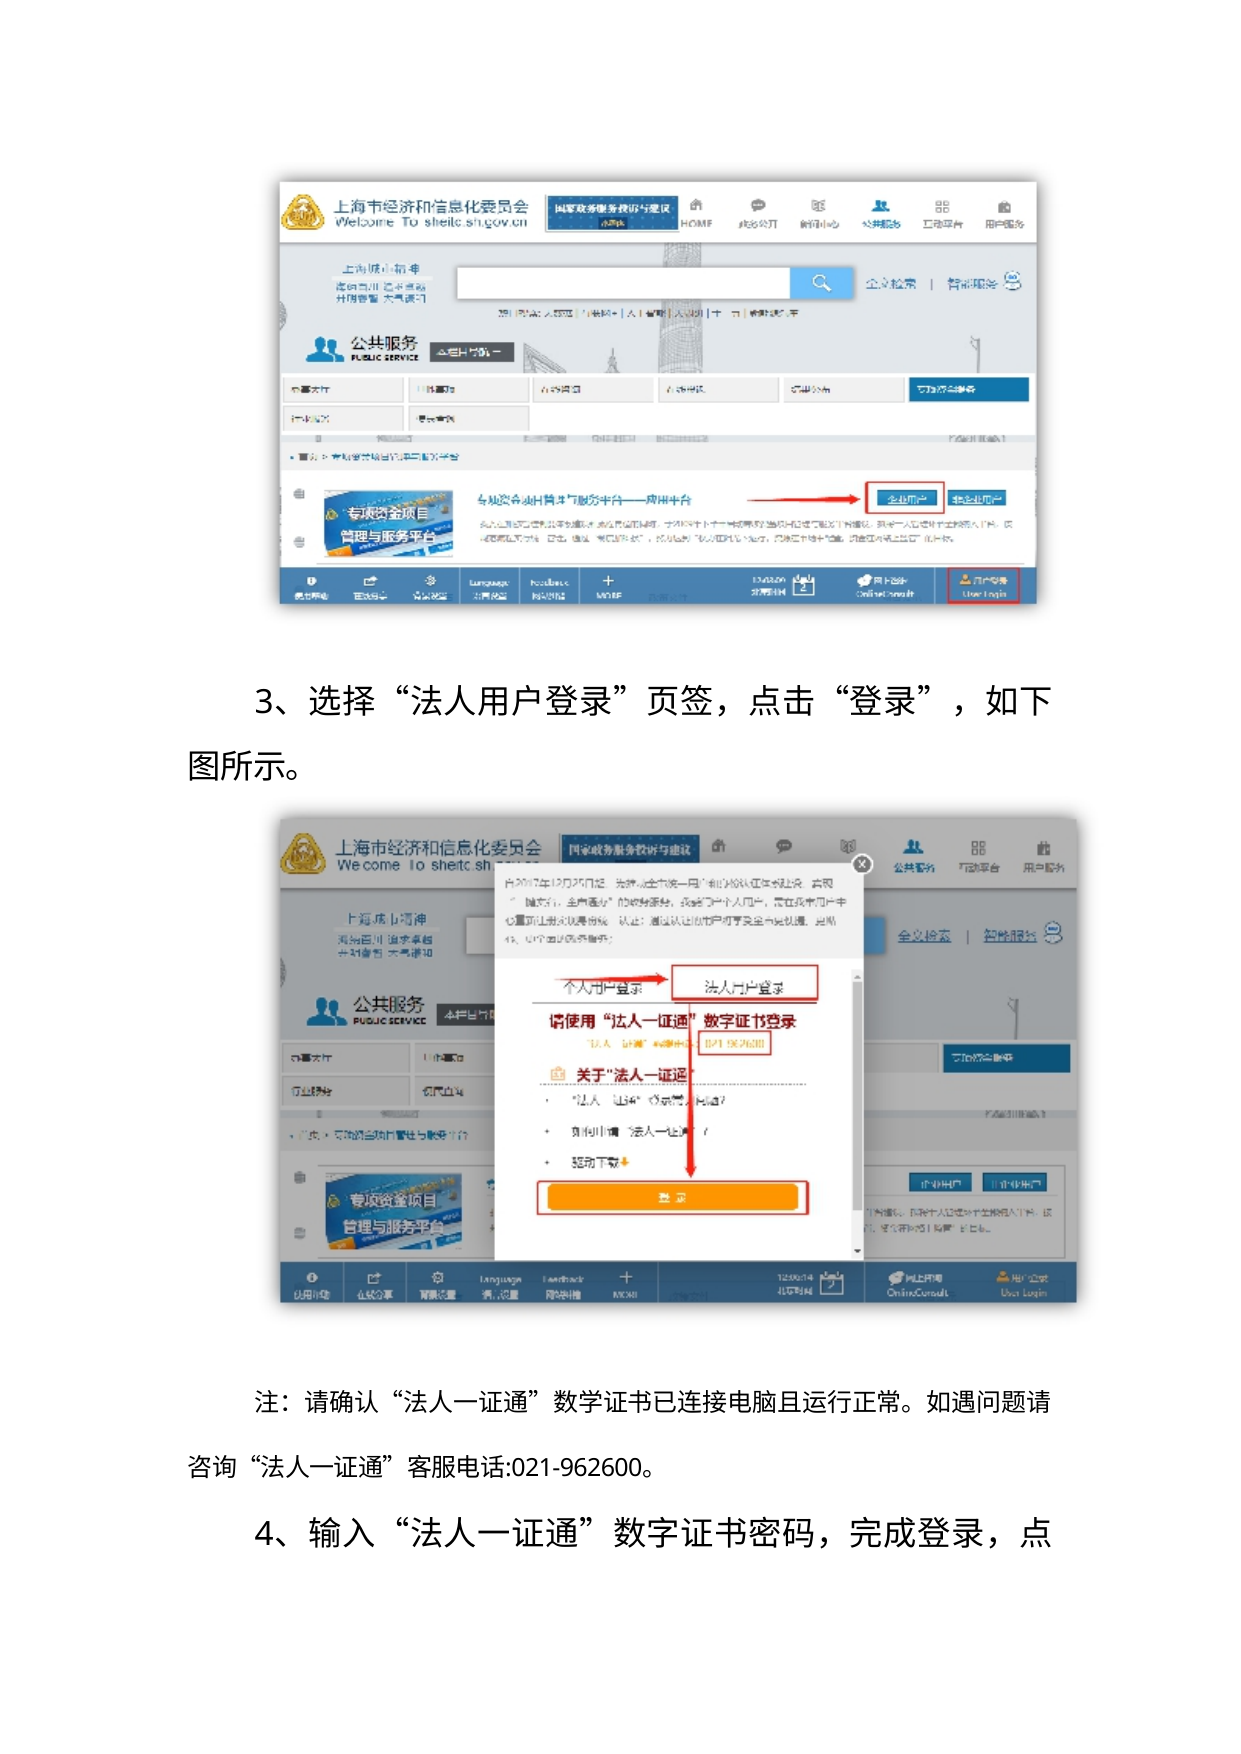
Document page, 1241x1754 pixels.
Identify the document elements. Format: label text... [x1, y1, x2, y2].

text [187, 1498, 1053, 1563]
text 注：请确认“法人一证通”数学证书已连接电脑且运行正常。如遇问题请咨询“法人一证通”客服电话:021-962600。 [187, 1368, 1053, 1498]
picture [254, 796, 1105, 1331]
picture [254, 162, 1066, 628]
text 3、选择“法人用户登录”页签，点击“登录”，如下图所示。 [187, 666, 1053, 796]
